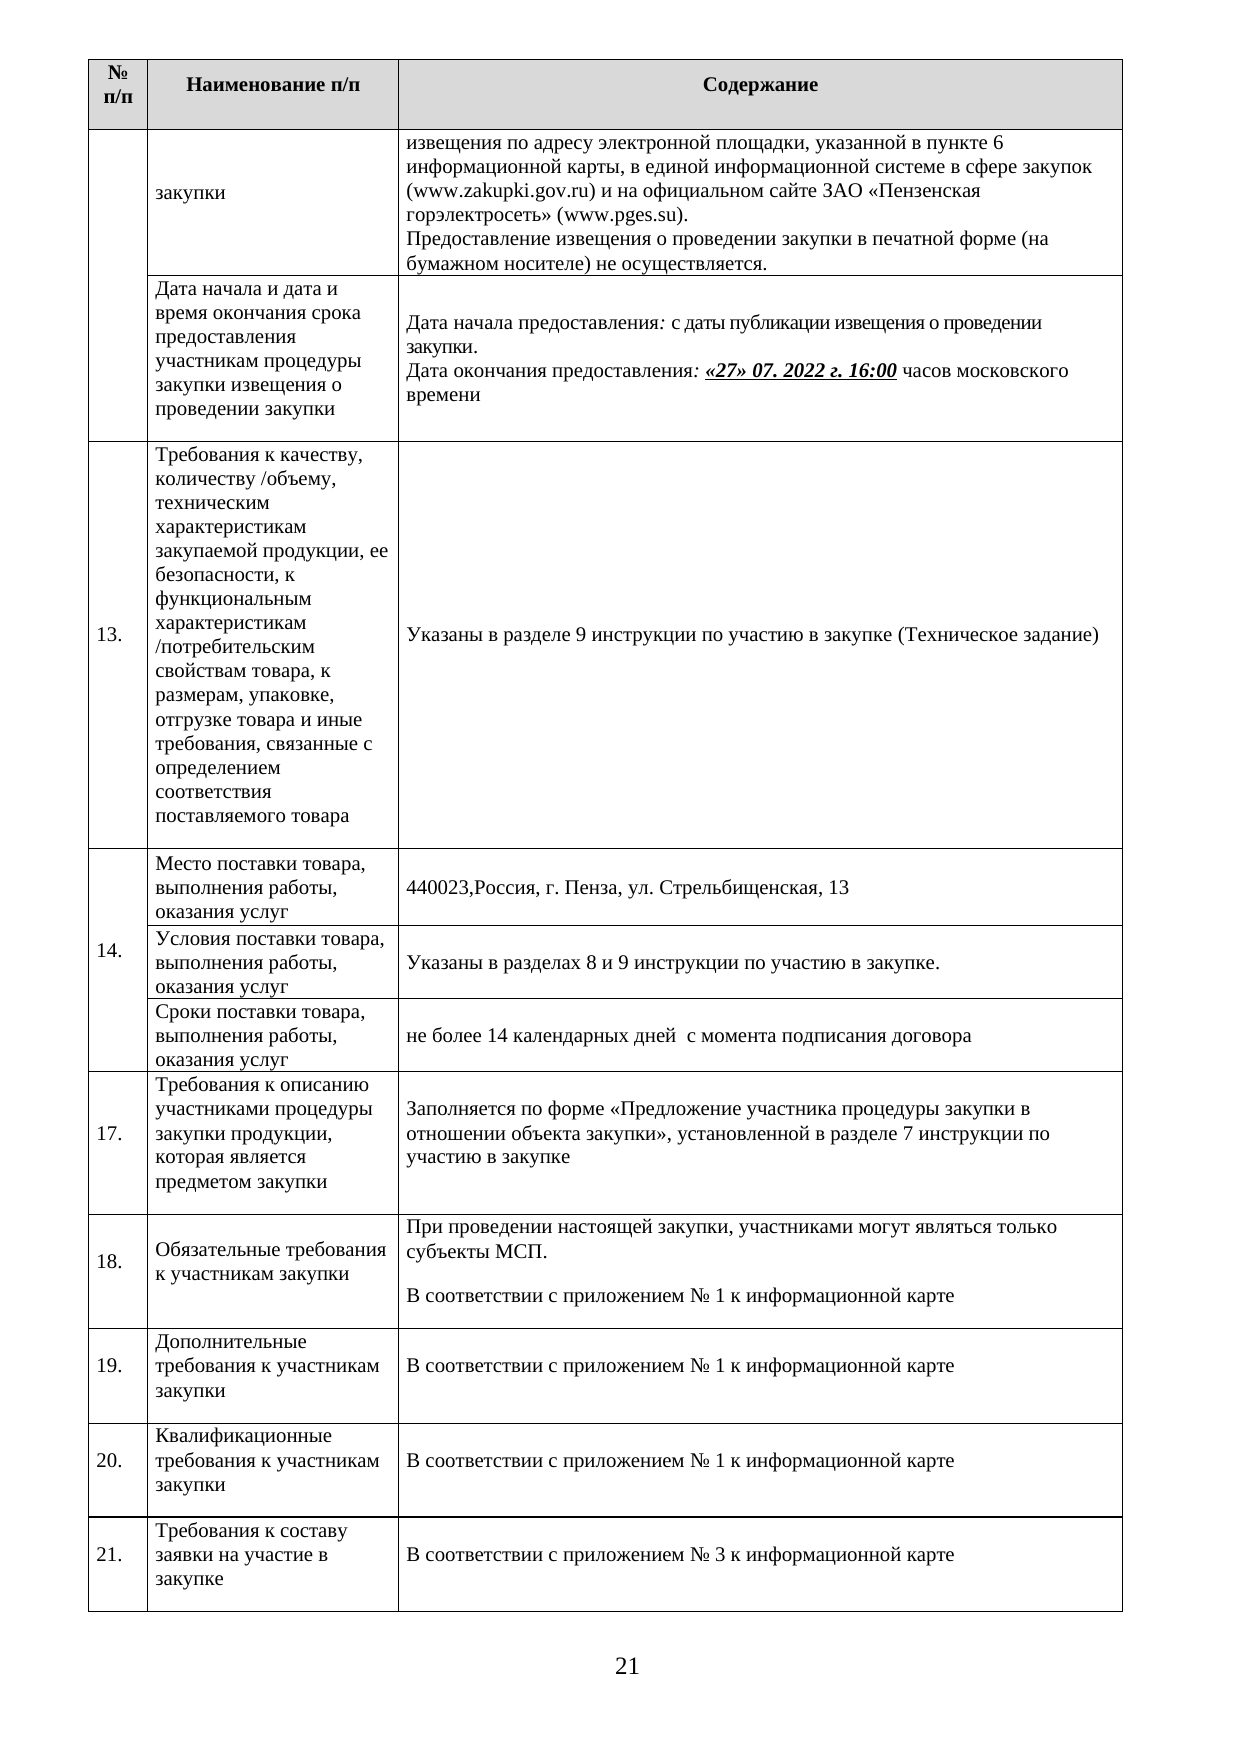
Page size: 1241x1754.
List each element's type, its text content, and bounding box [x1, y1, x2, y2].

table_header Содержание [399, 60, 1122, 129]
table_cell [89, 1518, 147, 1611]
table_header № п/п [89, 60, 147, 129]
table_cell Дополнительные требования к участникам закупки [148, 1329, 398, 1422]
table_cell В соответствии с приложением № 1 к информационной карте [399, 1424, 1122, 1516]
table_cell Место поставки товара, выполнения работы, оказания услуг [148, 849, 398, 925]
table_cell не более 14 календарных дней с момента подписания договора [399, 999, 1122, 1071]
table_cell [89, 1329, 147, 1422]
table_cell Требования к составу заявки на участие в закупке [148, 1518, 398, 1611]
table_cell Требования к качеству, количеству /объему, техническим характеристикам закупаемой продукции, ее безопасности, к функциональным характеристикам /потребительским свойствам товара, к размерам, упаковке, отгрузке товара и иные требования, связанные с определением соответствия поставляемого товара [148, 442, 398, 848]
table_cell [89, 130, 147, 441]
table_cell Требования к описанию участниками процедуры закупки продукции, которая является предметом закупки [148, 1072, 398, 1213]
table_cell [89, 1215, 147, 1328]
table_header Наименование п/п [148, 60, 398, 129]
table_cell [399, 130, 1122, 274]
table_cell Дата начала предоставления: с даты публикации извещения о проведении закупки. Дата окончания предоставления: «27» 07. 2022 г. 16:00 часов московского времени [399, 276, 1122, 441]
table_cell [89, 849, 147, 1071]
table_cell Обязательные требования к участникам закупки [148, 1215, 398, 1328]
table_cell [89, 1424, 147, 1516]
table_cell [148, 130, 398, 274]
table_cell [89, 442, 147, 848]
table_cell Сроки поставки товара, выполнения работы, оказания услуг [148, 999, 398, 1071]
table_cell Дата начала и дата и время окончания срока предоставления участникам процедуры закупки извещения о проведении закупки [148, 276, 398, 441]
table_cell Заполняется по форме «Предложение участника процедуры закупки в отношении объекта закупки», установленной в разделе 7 инструкции по участию в закупке [399, 1072, 1122, 1213]
table_cell 440023,Россия, г. Пенза, ул. Стрельбищенская, 13 [399, 849, 1122, 925]
table_cell [89, 1072, 147, 1213]
table_cell Указаны в разделе 9 инструкции по участию в закупке (Техническое задание) [399, 442, 1122, 848]
table_cell Квалификационные требования к участникам закупки [148, 1424, 398, 1516]
table_cell При проведении настоящей закупки, участниками могут являться только субъекты МСП. В соответствии с приложением № 1 к информационной карте [399, 1215, 1122, 1328]
table_cell В соответствии с приложением № 3 к информационной карте [399, 1518, 1122, 1611]
table_cell Условия поставки товара, выполнения работы, оказания услуг [148, 926, 398, 998]
table_cell Указаны в разделах 8 и 9 инструкции по участию в закупке. [399, 926, 1122, 998]
table_cell В соответствии с приложением № 1 к информационной карте [399, 1329, 1122, 1422]
